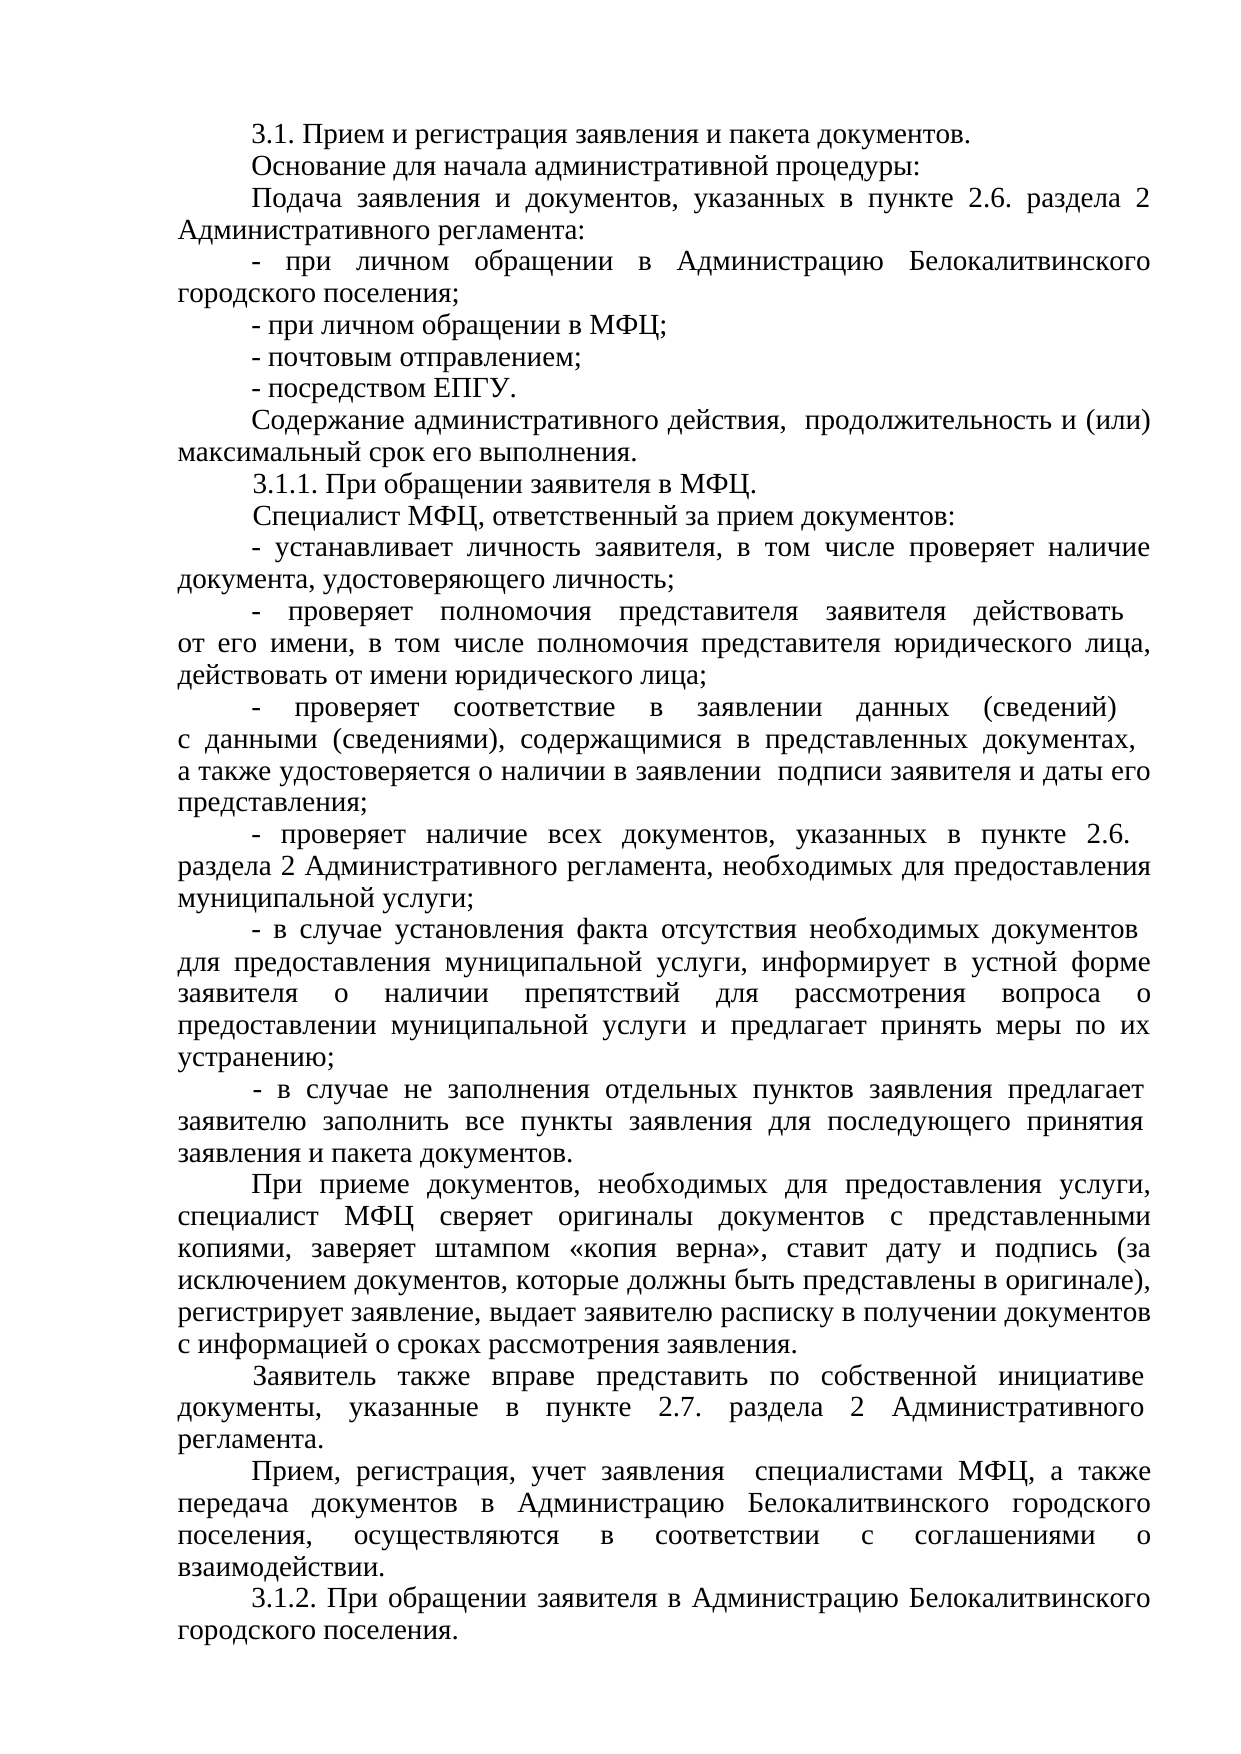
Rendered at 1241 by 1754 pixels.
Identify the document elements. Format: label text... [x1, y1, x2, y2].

text 3.1. Прием и регистрация заявления и пакета документов. [177, 118, 1152, 150]
text - при личном обращении в Администрацию Белокалитвинского городского поселения; [177, 245, 1152, 309]
text Прием, регистрация, учет заявления специалистами МФЦ, а также передача документов в Администрацию Белокалитвинского городского поселения, осуществляются в соответствии с соглашениями о взаимодействии. [177, 1455, 1152, 1582]
text - проверяет соответствие в заявлении данных (сведений) с данными (сведениями), содержащимися в представленных документах, а также удостоверяется о наличии в заявлении подписи заявителя и даты его представления; [177, 691, 1152, 818]
text - посредством ЕПГУ. [177, 372, 1152, 404]
text - в случае установления факта отсутствия необходимых документов для предоставления муниципальной услуги, информирует в устной форме заявителя о наличии препятствий для рассмотрения вопроса о предоставлении муниципальной услуги и предлагает принять меры по их устранению; [177, 913, 1152, 1073]
text - проверяет полномочия представителя заявителя действовать от его имени, в том числе полномочия представителя юридического лица, действовать от имени юридического лица; [177, 595, 1152, 691]
text Подача заявления и документов, указанных в пункте 2.6. раздела 2 Административного регламента: [177, 182, 1152, 245]
text - почтовым отправлением; [177, 341, 1152, 372]
text Основание для начала административной процедуры: [177, 150, 1152, 182]
text 3.1.2. При обращении заявителя в Администрацию Белокалитвинского городского поселения. [177, 1582, 1152, 1646]
text - в случае не заполнения отдельных пунктов заявления предлагает заявителю заполнить все пункты заявления для последующего принятия заявления и пакета документов. [177, 1073, 1145, 1168]
text - проверяет наличие всех документов, указанных в пункте 2.6. раздела 2 Административного регламента, необходимых для предоставления муниципальной услуги; [177, 818, 1152, 913]
text При приеме документов, необходимых для предоставления услуги, специалист МФЦ сверяет оригиналы документов с представленными копиями, заверяет штампом «копия верна», ставит дату и подпись (за исключением документов, которые должны быть представлены в оригинале), регистрирует заявление, выдает заявителю расписку в получении документов с информацией о сроках рассмотрения заявления. [177, 1168, 1152, 1359]
text Специалист МФЦ, ответственный за прием документов: [177, 500, 1152, 531]
text Содержание административного действия, продолжительность и (или) максимальный срок его выполнения. [177, 404, 1152, 468]
text Заявитель также вправе представить по собственной инициативе документы, указанные в пункте 2.7. раздела 2 Административного регламента. [177, 1359, 1145, 1455]
text 3.1.1. При обращении заявителя в МФЦ. [177, 468, 1152, 500]
text - при личном обращении в МФЦ; [177, 309, 1152, 341]
text - устанавливает личность заявителя, в том числе проверяет наличие документа, удостоверяющего личность; [177, 531, 1152, 595]
